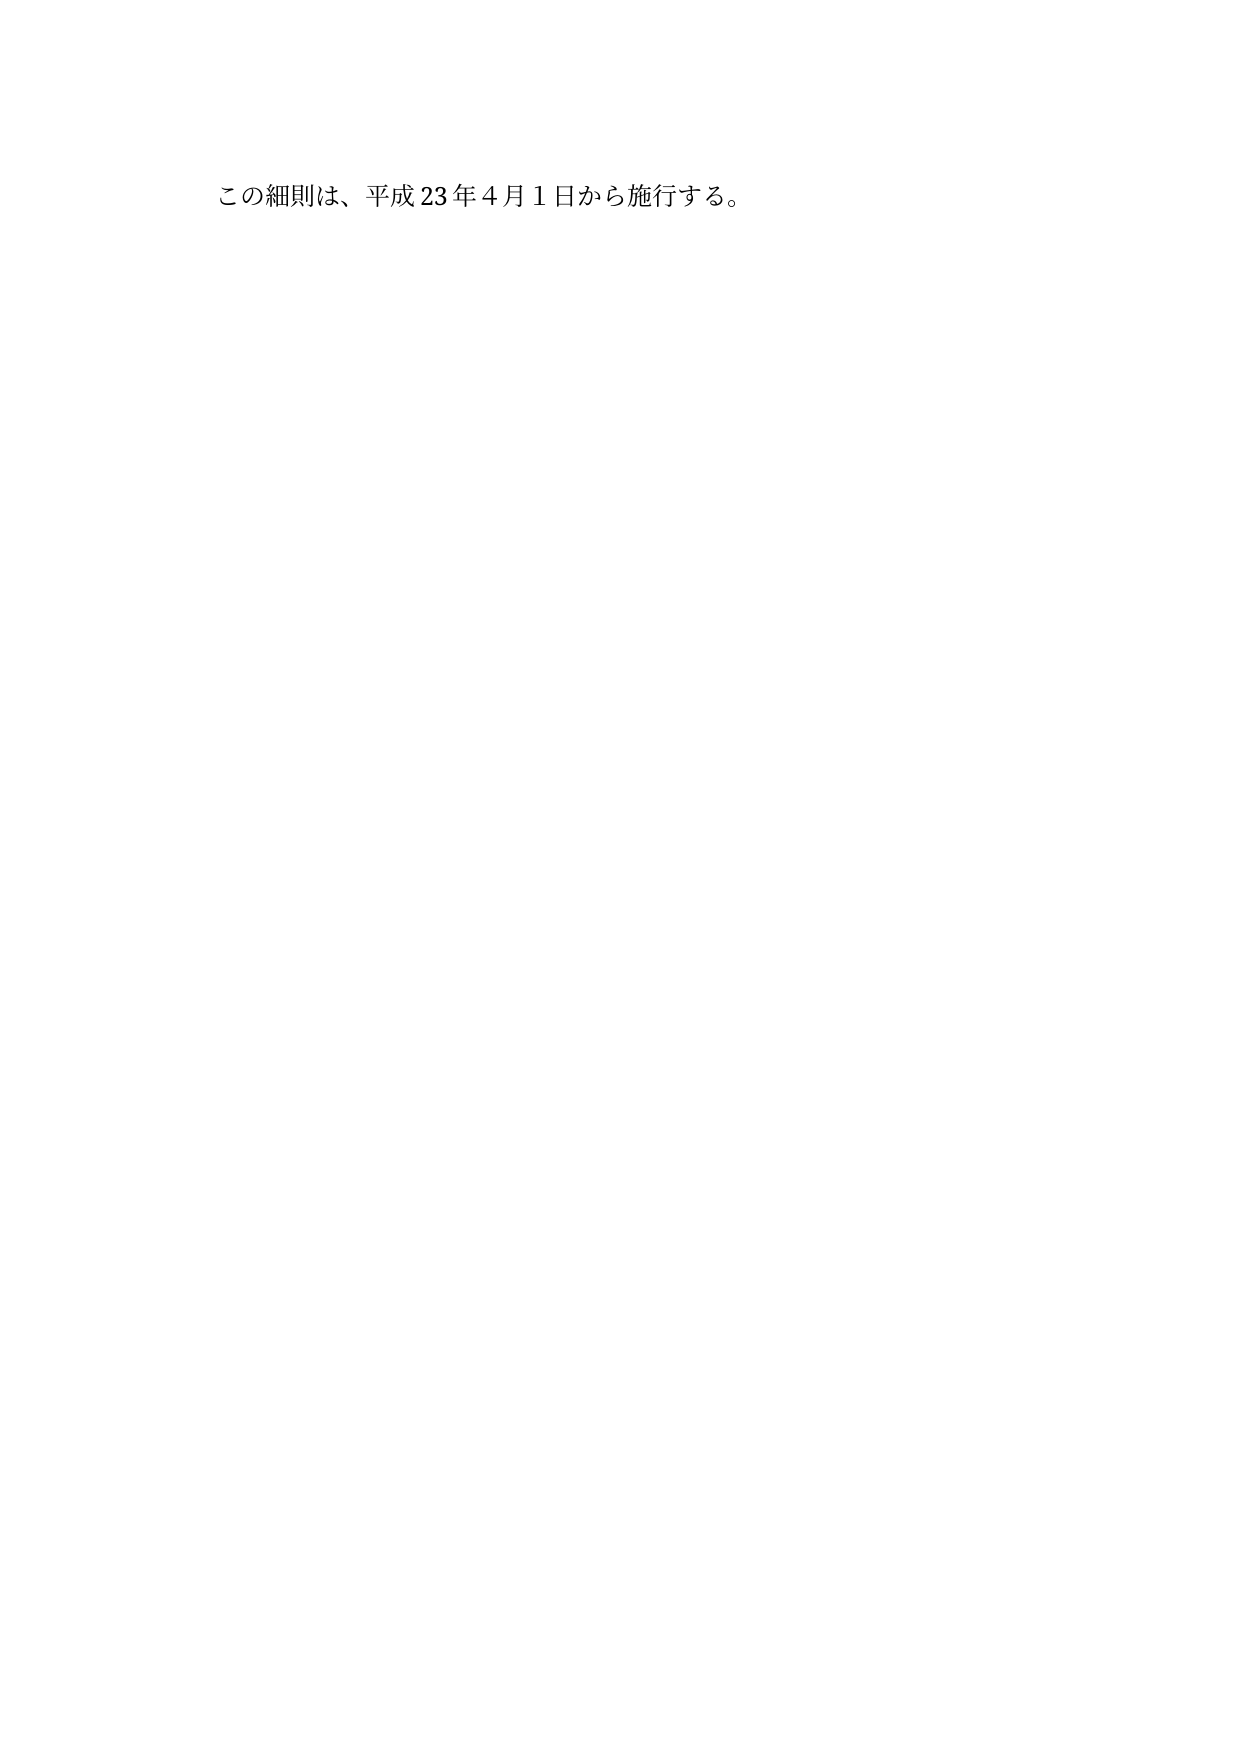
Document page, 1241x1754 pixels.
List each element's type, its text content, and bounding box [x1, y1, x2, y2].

text この細則は、平成23年４月１日から施行する。 [215, 176, 1093, 213]
